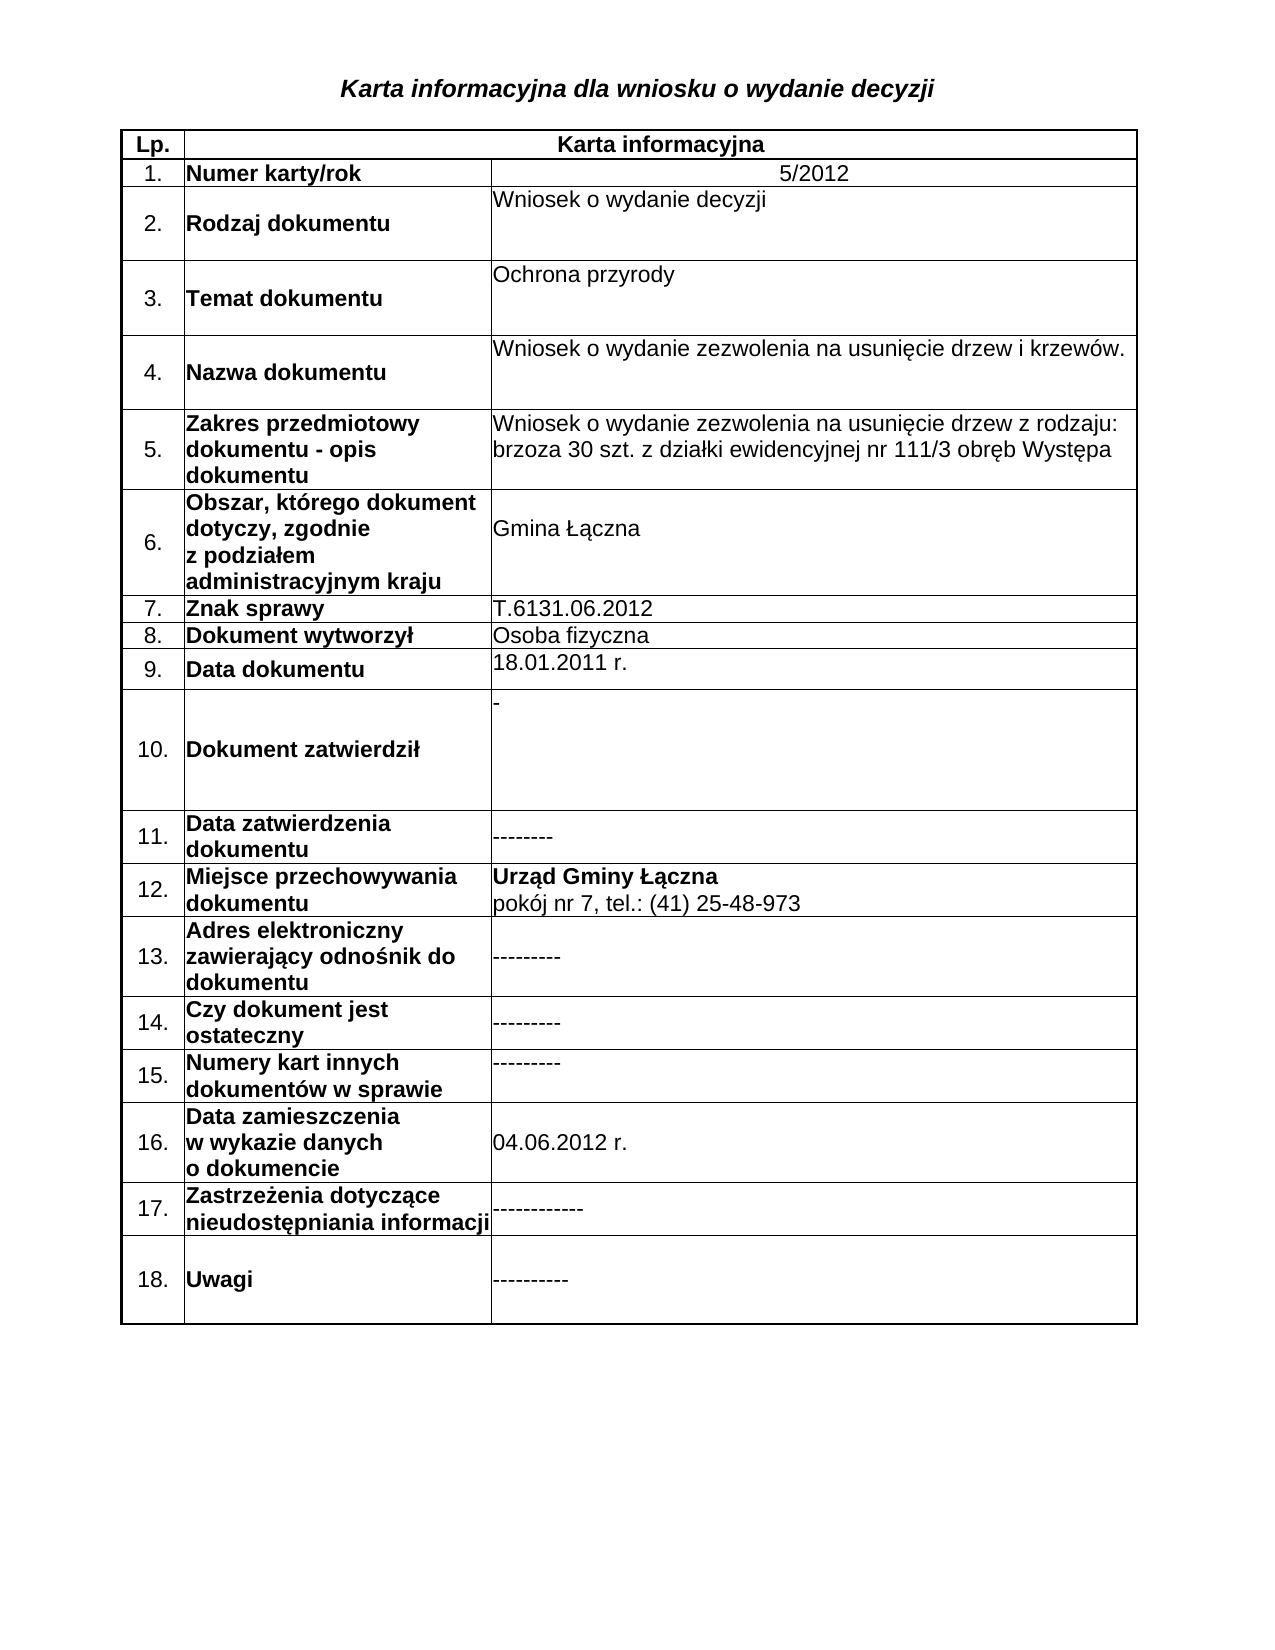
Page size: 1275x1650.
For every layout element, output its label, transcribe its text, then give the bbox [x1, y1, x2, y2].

table_cell - [492, 690, 1136, 809]
table_cell 5/2012 [492, 160, 1136, 186]
table_cell Ochrona przyrody [492, 261, 1136, 334]
table_cell 15. [123, 1050, 184, 1102]
table_cell 4. [123, 336, 184, 409]
table_cell Rodzaj dokumentu [185, 187, 491, 260]
table_cell -------- [492, 811, 1136, 863]
table_cell Temat dokumentu [185, 261, 491, 334]
table_cell Data zatwierdzenia dokumentu [185, 811, 491, 863]
table_cell 18.01.2011 r. [492, 649, 1136, 689]
table_cell ------------ [492, 1183, 1136, 1235]
table_cell ---------- [492, 1236, 1136, 1323]
table_cell --------- [492, 1050, 1136, 1102]
table_cell Data zamieszczenia w wykazie danych o dokumencie [185, 1103, 491, 1182]
table_cell Czy dokument jest ostateczny [185, 997, 491, 1049]
table_cell 8. [123, 623, 184, 648]
table_cell 10. [123, 690, 184, 809]
table_cell 12. [123, 864, 184, 916]
table_cell Nazwa dokumentu [185, 336, 491, 409]
table_cell Urząd Gminy Łączna pokój nr 7, tel.: (41) 25-48-973 [492, 864, 1136, 916]
table_cell --------- [492, 917, 1136, 996]
table_cell 9. [123, 649, 184, 689]
table_cell Zastrzeżenia dotyczące nieudostępniania informacji [185, 1183, 491, 1235]
table_cell 5. [123, 410, 184, 488]
table_cell --------- [492, 997, 1136, 1049]
table_cell 16. [123, 1103, 184, 1182]
table_cell 18. [123, 1236, 184, 1323]
table_cell Obszar, którego dokument dotyczy, zgodnie z podziałem administracyjnym kraju [185, 490, 491, 594]
table_cell Numer karty/rok [185, 160, 491, 186]
table_cell Wniosek o wydanie decyzji [492, 187, 1136, 260]
table_cell Osoba fizyczna [492, 623, 1136, 648]
table_cell 14. [123, 997, 184, 1049]
table_cell T.6131.06.2012 [492, 596, 1136, 621]
table_cell 2. [123, 187, 184, 260]
table_cell 17. [123, 1183, 184, 1235]
table_cell 1. [123, 160, 184, 186]
table_cell Znak sprawy [185, 596, 491, 621]
table_cell Wniosek o wydanie zezwolenia na usunięcie drzew z rodzaju: brzoza 30 szt. z działki ewidencyjnej nr 111/3 obręb Występa [492, 410, 1136, 488]
table_cell Gmina Łączna [492, 490, 1136, 594]
table_cell 13. [123, 917, 184, 996]
table_cell Miejsce przechowywania dokumentu [185, 864, 491, 916]
table_cell Uwagi [185, 1236, 491, 1323]
table_cell 04.06.2012 r. [492, 1103, 1136, 1182]
table_cell Dokument wytworzył [185, 623, 491, 648]
table_cell Zakres przedmiotowy dokumentu - opis dokumentu [185, 410, 491, 488]
table_cell 3. [123, 261, 184, 334]
table_header Lp. [123, 131, 184, 157]
table_cell 7. [123, 596, 184, 621]
table_cell Adres elektroniczny zawierający odnośnik do dokumentu [185, 917, 491, 996]
table_cell Data dokumentu [185, 649, 491, 689]
table_cell Wniosek o wydanie zezwolenia na usunięcie drzew i krzewów. [492, 336, 1136, 409]
table_cell Dokument zatwierdził [185, 690, 491, 809]
table_cell 6. [123, 490, 184, 594]
text Karta informacyjna dla wniosku o wydanie decyzji [118, 74, 1157, 103]
table_cell Numery kart innych dokumentów w sprawie [185, 1050, 491, 1102]
table_header Karta informacyjna [185, 131, 1136, 157]
table_cell 11. [123, 811, 184, 863]
